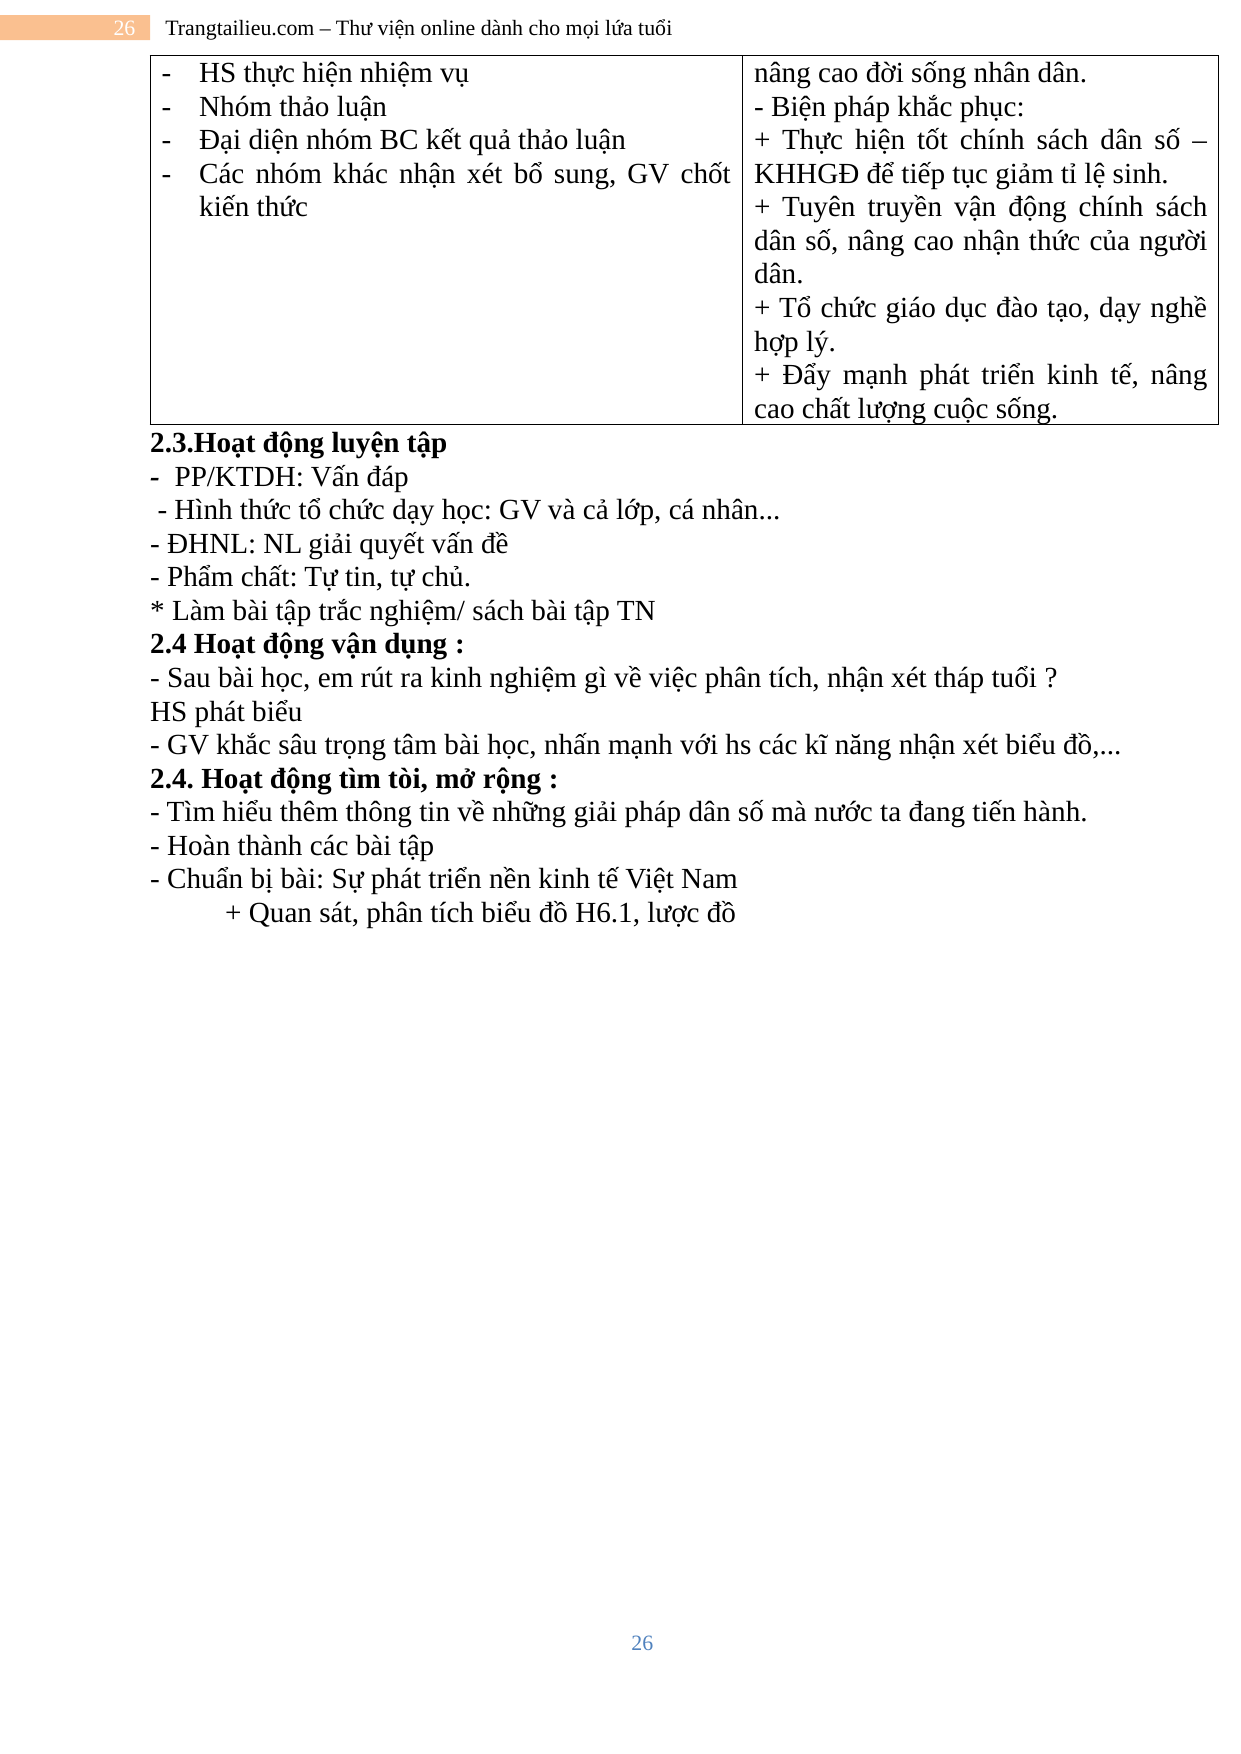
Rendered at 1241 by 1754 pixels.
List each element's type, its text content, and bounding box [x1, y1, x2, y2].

text - ĐHNL: NL giải quyết vấn đề [150, 526, 1134, 559]
text - Sau bài học, em rút ra kinh nghiệm gì về việc phân tích, nhận xét tháp tuổi ? [150, 660, 1134, 694]
text HS phát biểu [150, 694, 1134, 727]
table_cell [743, 56, 1218, 424]
text - Tìm hiểu thêm thông tin về những giải pháp dân số mà nước ta đang tiến hành. [150, 794, 1134, 828]
text - GV khắc sâu trọng tâm bài học, nhấn mạnh với hs các kĩ năng nhận xét biểu đồ,... [150, 727, 1134, 761]
text - Hình thức tổ chức dạy học: GV và cả lớp, cá nhân... [150, 492, 1134, 526]
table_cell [151, 56, 742, 424]
text 2.4 Hoạt động vận dụng : [150, 627, 1134, 660]
text - Chuẩn bị bài: Sự phát triển nền kinh tế Việt Nam [150, 861, 1134, 895]
text * Làm bài tập trắc nghiệm/ sách bài tập TN [150, 593, 1134, 627]
text 2.3.Hoạt động luyện tập [150, 425, 1134, 459]
text - Phẩm chất: Tự tin, tự chủ. [150, 559, 1134, 593]
text 2.4. Hoạt động tìm tòi, mở rộng : [150, 761, 1134, 794]
text + Quan sát, phân tích biểu đồ H6.1, lược đồ [150, 895, 1134, 928]
text - PP/KTDH: Vấn đáp [150, 459, 1134, 492]
text - Hoàn thành các bài tập [150, 828, 1134, 861]
